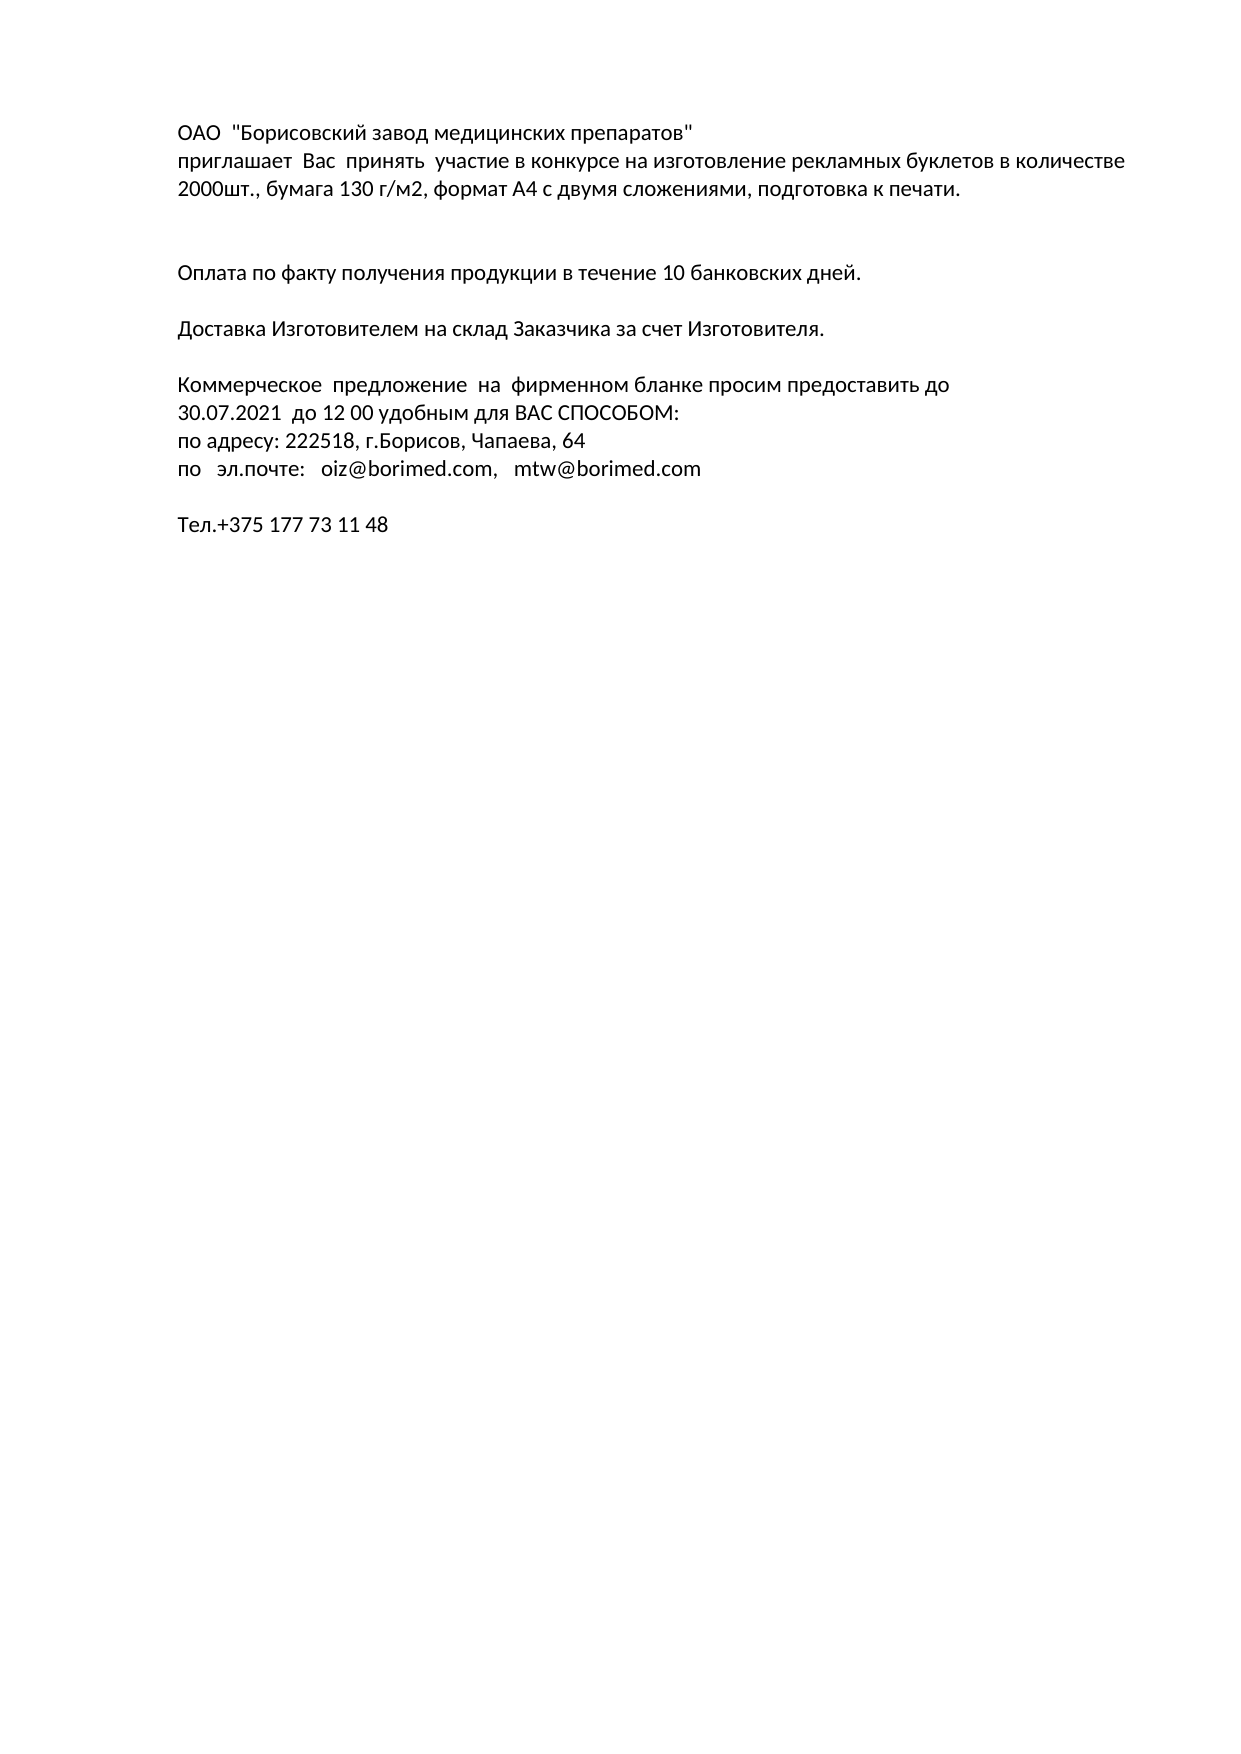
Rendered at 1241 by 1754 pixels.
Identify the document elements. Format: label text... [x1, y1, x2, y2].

text приглашает Вас принять участие в конкурсе на изготовление рекламных буклетов в количестве [177, 146, 1152, 174]
text по эл.почте: oiz@borimed.com, mtw@borimed.com [177, 454, 1152, 482]
text 30.07.2021 до 12 00 удобным для ВАС СПОСОБОМ: [177, 398, 1152, 426]
text Доставка Изготовителем на склад Заказчика за счет Изготовителя. [177, 314, 1152, 342]
text Оплата по факту получения продукции в течение 10 банковских дней. [177, 258, 1152, 286]
text по адресу: 222518, г.Борисов, Чапаева, 64 [177, 426, 1152, 454]
text 2000шт., бумага 130 г/м2, формат А4 с двумя сложениями, подготовка к печати. [177, 174, 1152, 202]
text Коммерческое предложение на фирменном бланке просим предоставить до [177, 370, 1152, 398]
text ОАО "Борисовский завод медицинских препаратов" [177, 118, 1152, 146]
text Тел.+375 177 73 11 48 [177, 510, 1152, 538]
